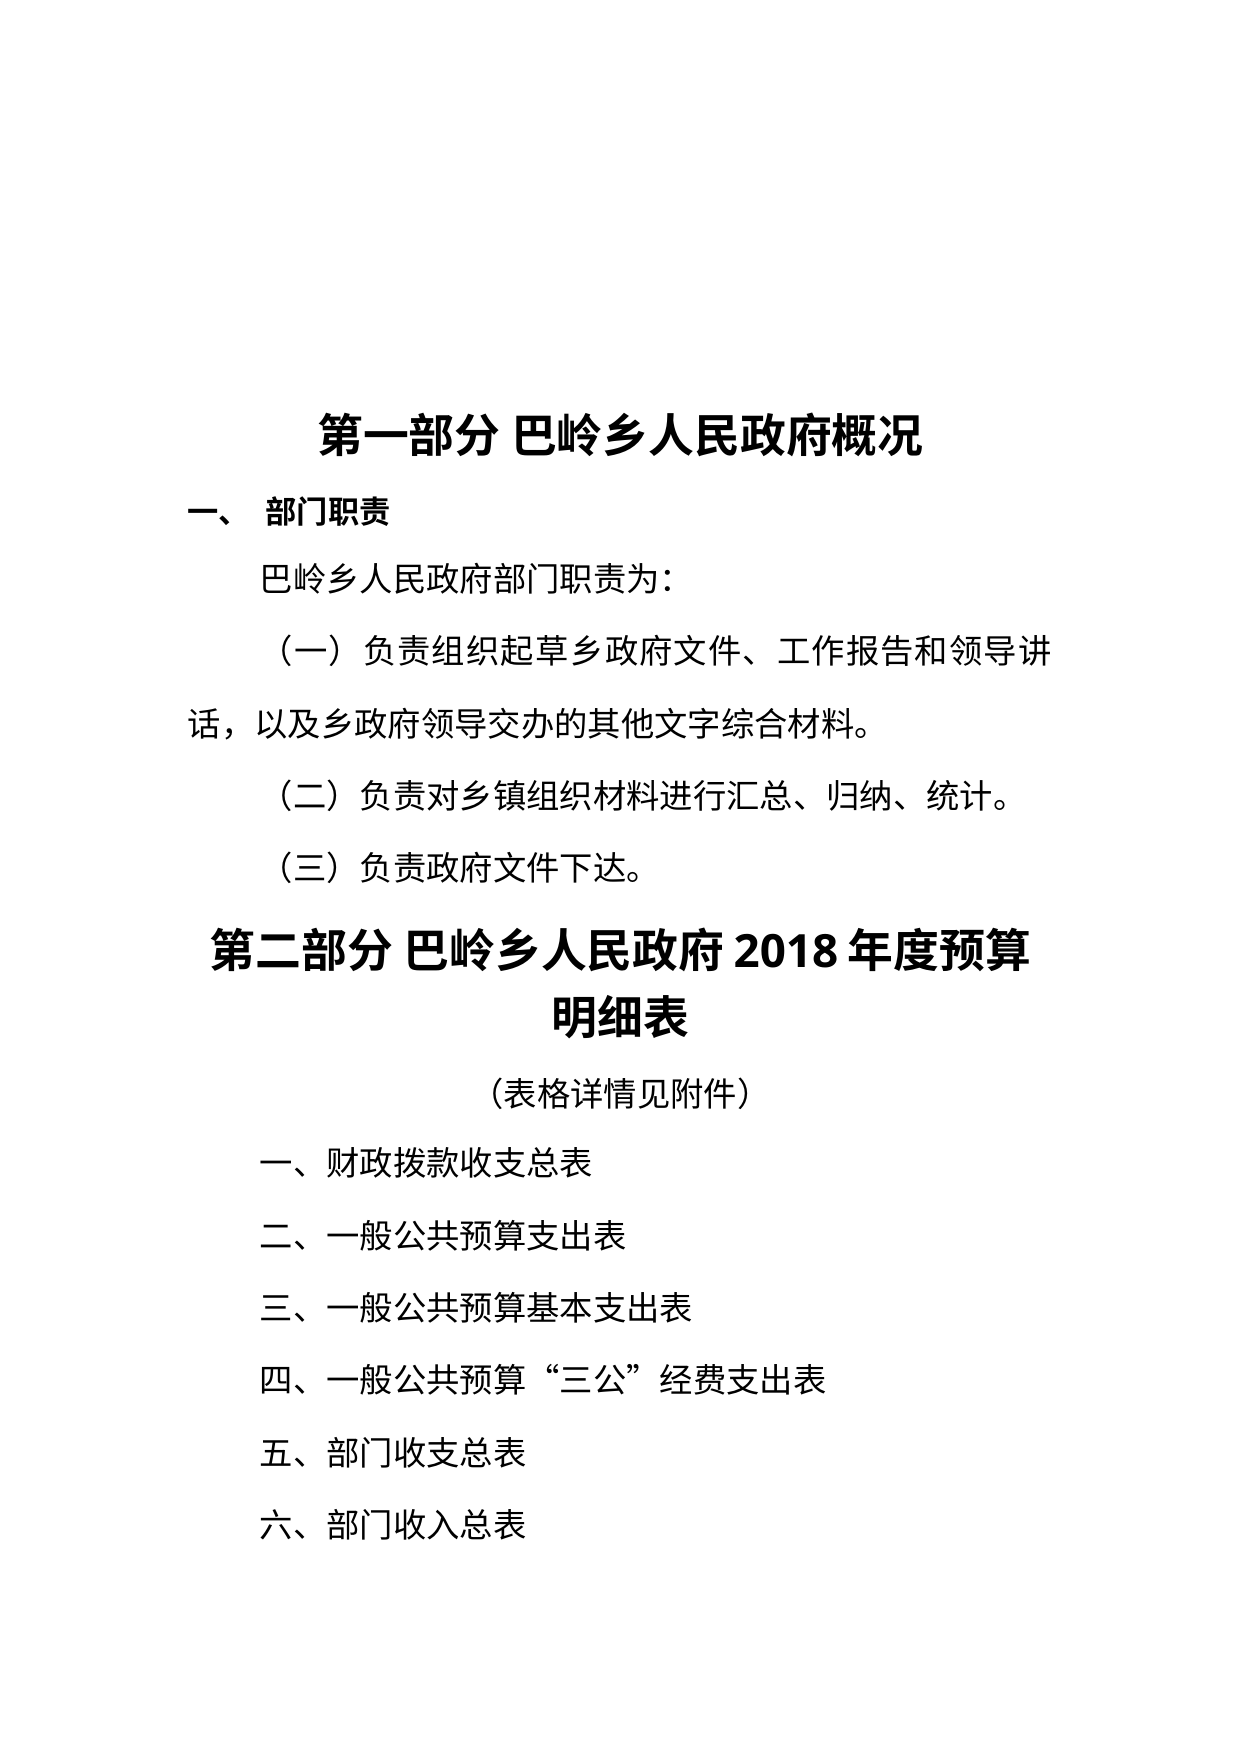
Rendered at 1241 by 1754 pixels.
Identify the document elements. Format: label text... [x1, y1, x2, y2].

text （一）负责组织起草乡政府文件、工作报告和领导讲话，以及乡政府领导交办的其他文字综合材料。 [187, 625, 1053, 746]
text （二）负责对乡镇组织材料进行汇总、归纳、统计。 [187, 770, 1053, 818]
text 巴岭乡人民政府部门职责为： [187, 553, 1053, 601]
text 六、部门收入总表 [187, 1499, 1053, 1547]
text 三、一般公共预算基本支出表 [187, 1282, 1053, 1330]
text 五、部门收支总表 [187, 1426, 1053, 1474]
text 一、财政拨款收支总表 [187, 1137, 1053, 1185]
text 二、一般公共预算支出表 [187, 1209, 1053, 1258]
text （三）负责政府文件下达。 [187, 842, 1053, 890]
text 第一部分 巴岭乡人民政府概况 [187, 400, 1053, 466]
text 四、一般公共预算“三公”经费支出表 [187, 1354, 1053, 1402]
text 第二部分 巴岭乡人民政府2018年度预算明细表 [187, 914, 1053, 1047]
text （表格详情见附件） [187, 1068, 1053, 1116]
list 部门职责 [187, 487, 1053, 532]
